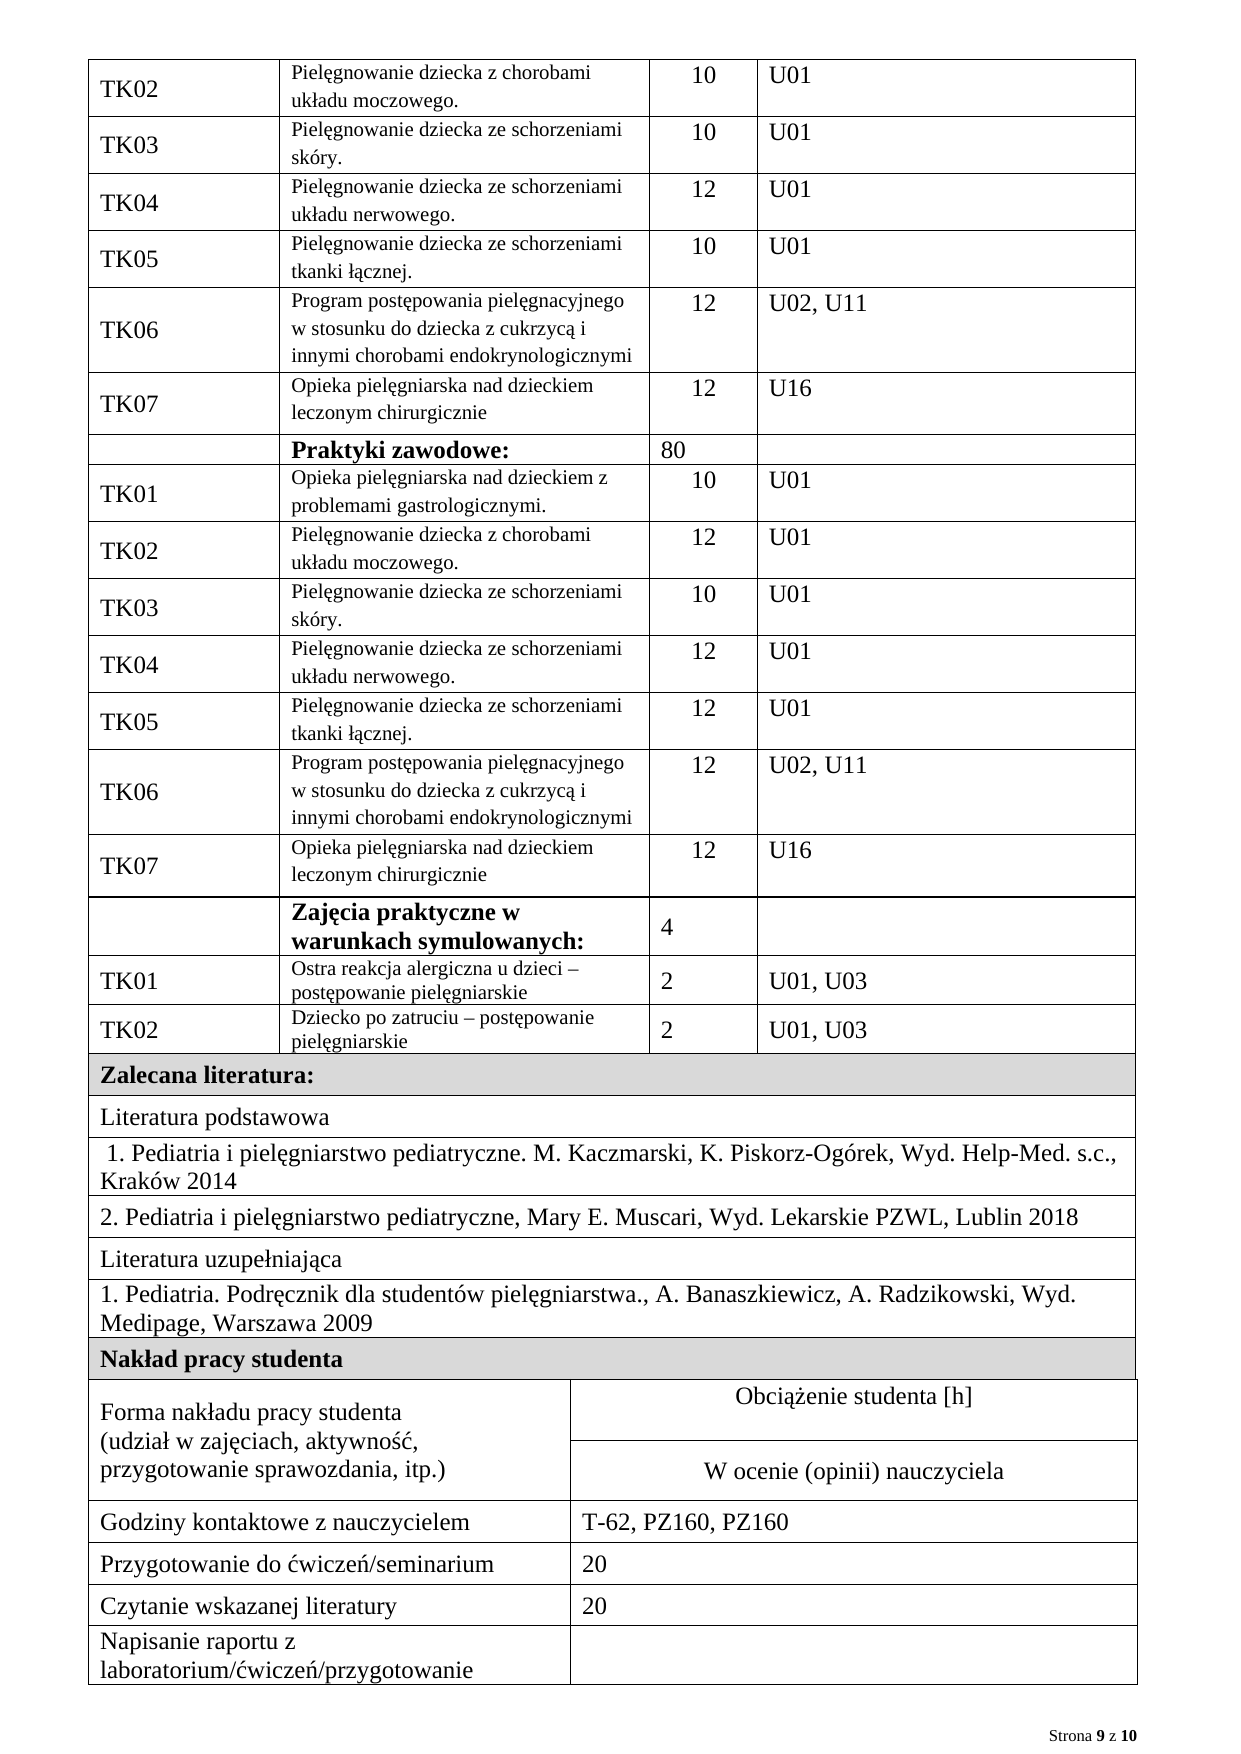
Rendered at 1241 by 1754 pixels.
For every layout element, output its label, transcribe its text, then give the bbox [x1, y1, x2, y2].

table_cell U16 [758, 373, 1135, 434]
table_cell Pielęgnowanie dziecka ze schorzeniami tkanki łącznej. [280, 693, 649, 749]
table_cell U01 [758, 636, 1135, 692]
table_cell 10 [650, 117, 757, 173]
table_cell 1. Pediatria. Podręcznik dla studentów pielęgniarstwa., A. Banaszkiewicz, A. Radzikowski, Wyd. Medipage, Warszawa 2009 [89, 1280, 1135, 1337]
table_cell [758, 898, 1135, 955]
table_cell TK06 [89, 288, 279, 372]
table_cell 10 [650, 60, 757, 116]
table_cell Literatura uzupełniająca [89, 1238, 1135, 1278]
table_cell W ocenie (opinii) nauczyciela [571, 1441, 1137, 1500]
table_cell 2. Pediatria i pielęgniarstwo pediatryczne, Mary E. Muscari, Wyd. Lekarskie PZWL, Lublin 2018 [89, 1196, 1135, 1237]
table_cell U01 [758, 174, 1135, 230]
table_cell [571, 1626, 1137, 1684]
table_cell Pielęgnowanie dziecka ze schorzeniami układu nerwowego. [280, 174, 649, 230]
table_cell U16 [758, 835, 1135, 896]
table_cell 12 [650, 174, 757, 230]
table_cell Opieka pielęgniarska nad dzieckiem leczonym chirurgicznie [280, 373, 649, 434]
table_cell 10 [650, 231, 757, 287]
table_cell 1. Pediatria i pielęgniarstwo pediatryczne. M. Kaczmarski, K. Piskorz-Ogórek, Wyd. Help-Med. s.c., Kraków 2014 [89, 1138, 1135, 1195]
table_cell Dziecko po zatruciu – postępowanie pielęgniarskie [280, 1005, 649, 1053]
table_cell U01 [758, 465, 1135, 521]
table_cell TK02 [89, 60, 279, 116]
table_cell TK07 [89, 835, 279, 896]
table_cell TK05 [89, 693, 279, 749]
table_cell 80 [650, 435, 757, 464]
table_cell [758, 435, 1135, 464]
table_cell Forma nakładu pracy studenta (udział w zajęciach, aktywność, przygotowanie sprawozdania, itp.) [89, 1380, 570, 1500]
table_cell TK03 [89, 579, 279, 635]
table_cell [89, 435, 279, 464]
table_cell Opieka pielęgniarska nad dzieckiem leczonym chirurgicznie [280, 835, 649, 896]
table_cell 12 [650, 522, 757, 578]
table_cell U01 [758, 522, 1135, 578]
table_cell U01 [758, 693, 1135, 749]
table_cell T-62, PZ160, PZ160 [571, 1501, 1137, 1542]
table_cell Literatura podstawowa [89, 1096, 1135, 1137]
table_cell 12 [650, 750, 757, 834]
table_cell 2 [650, 956, 757, 1004]
table_cell U01, U03 [758, 1005, 1135, 1053]
table_cell Pielęgnowanie dziecka ze schorzeniami skóry. [280, 579, 649, 635]
table_cell U01 [758, 60, 1135, 116]
table_cell U01 [758, 579, 1135, 635]
table_cell Pielęgnowanie dziecka ze schorzeniami tkanki łącznej. [280, 231, 649, 287]
table_cell Przygotowanie do ćwiczeń/seminarium [89, 1543, 570, 1584]
table_cell Pielęgnowanie dziecka z chorobami układu moczowego. [280, 522, 649, 578]
table_cell 20 [571, 1543, 1137, 1584]
table_cell Program postępowania pielęgnacyjnego w stosunku do dziecka z cukrzycą i innymi chorobami endokrynologicznymi [280, 288, 649, 372]
table_cell Zajęcia praktyczne w warunkach symulowanych: [280, 898, 649, 955]
table_cell Obciążenie studenta [h] [571, 1380, 1137, 1439]
table_cell Pielęgnowanie dziecka ze schorzeniami skóry. [280, 117, 649, 173]
table_cell 10 [650, 465, 757, 521]
table_cell TK02 [89, 522, 279, 578]
table_cell TK06 [89, 750, 279, 834]
table_cell [89, 898, 279, 955]
table_cell TK04 [89, 174, 279, 230]
table_cell 10 [650, 579, 757, 635]
table_cell U01 [758, 117, 1135, 173]
table_cell Ostra reakcja alergiczna u dzieci – postępowanie pielęgniarskie [280, 956, 649, 1004]
table_cell 12 [650, 835, 757, 896]
table_cell Nakład pracy studenta [89, 1338, 1135, 1379]
table_cell TK04 [89, 636, 279, 692]
table_cell TK01 [89, 465, 279, 521]
table_cell Czytanie wskazanej literatury [89, 1585, 570, 1625]
table_cell 12 [650, 288, 757, 372]
table_cell Praktyki zawodowe: [280, 435, 649, 464]
table_cell Pielęgnowanie dziecka ze schorzeniami układu nerwowego. [280, 636, 649, 692]
table_cell U01, U03 [758, 956, 1135, 1004]
table_cell 4 [650, 898, 757, 955]
table_cell 12 [650, 693, 757, 749]
table_cell TK03 [89, 117, 279, 173]
table_cell Pielęgnowanie dziecka z chorobami układu moczowego. [280, 60, 649, 116]
table_cell 12 [650, 373, 757, 434]
table_cell 2 [650, 1005, 757, 1053]
table_cell TK01 [89, 956, 279, 1004]
table_cell 20 [571, 1585, 1137, 1625]
table_cell TK07 [89, 373, 279, 434]
table_cell TK02 [89, 1005, 279, 1053]
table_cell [89, 1626, 570, 1684]
table_cell Zalecana literatura: [89, 1054, 1135, 1095]
table_cell Godziny kontaktowe z nauczycielem [89, 1501, 570, 1542]
table_cell 12 [650, 636, 757, 692]
table_cell U01 [758, 231, 1135, 287]
table_cell U02, U11 [758, 750, 1135, 834]
table_cell Opieka pielęgniarska nad dzieckiem z problemami gastrologicznymi. [280, 465, 649, 521]
table_cell TK05 [89, 231, 279, 287]
table_cell Program postępowania pielęgnacyjnego w stosunku do dziecka z cukrzycą i innymi chorobami endokrynologicznymi [280, 750, 649, 834]
table_cell U02, U11 [758, 288, 1135, 372]
